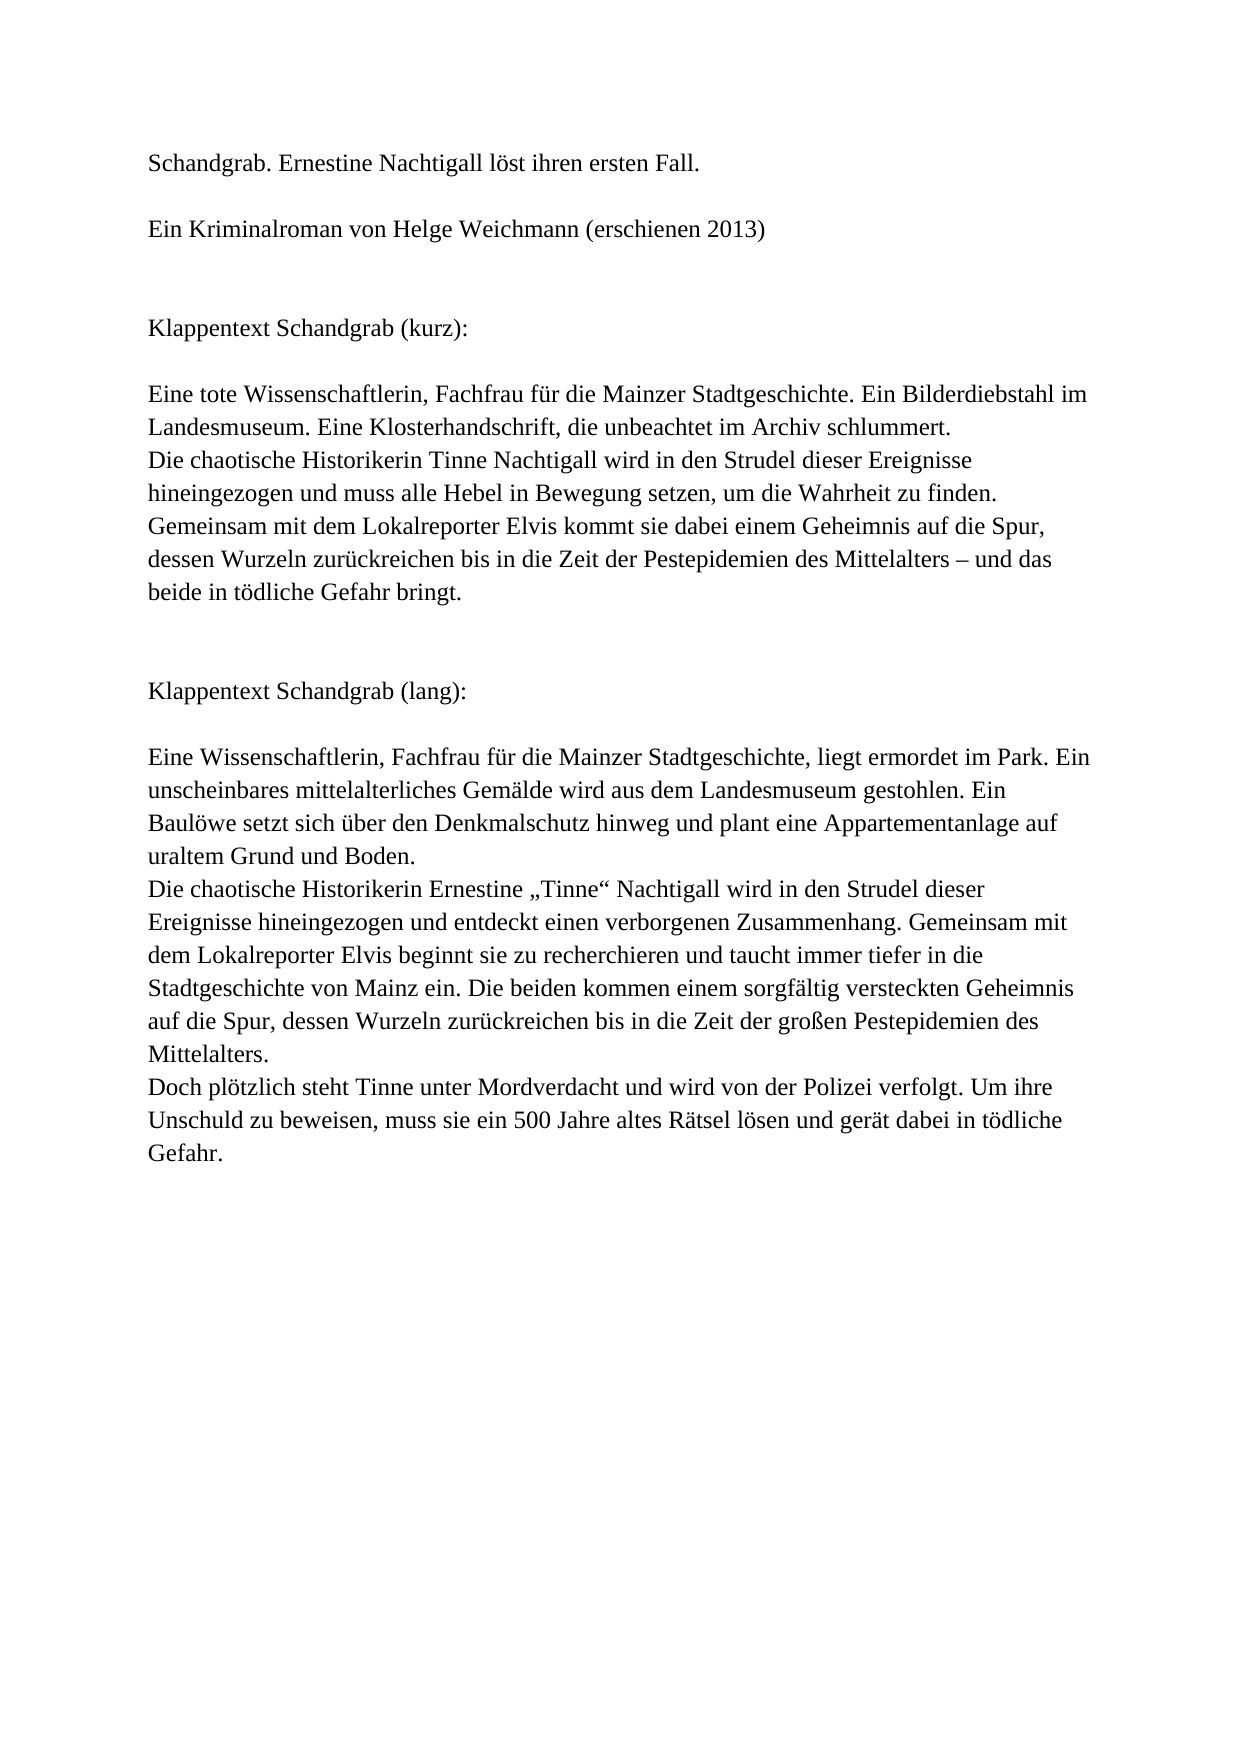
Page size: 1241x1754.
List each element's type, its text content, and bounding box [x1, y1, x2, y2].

text Ein Kriminalroman von Helge Weichmann (erschienen 2013) [148, 214, 1093, 242]
text Eine tote Wissenschaftlerin, Fachfrau für die Mainzer Stadtgeschichte. Ein Bilderdiebstahl im Landesmuseum. Eine Klosterhandschrift, die unbeachtet im Archiv schlummert. Die chaotische Historikerin Tinne Nachtigall wird in den Strudel dieser Ereignisse hineingezogen und muss alle Hebel in Bewegung setzen, um die Wahrheit zu finden. Gemeinsam mit dem Lokalreporter Elvis kommt sie dabei einem Geheimnis auf die Spur, dessen Wurzeln zurückreichen bis in die Zeit der Pestepidemien des Mittelalters – und das beide in tödliche Gefahr bringt. [148, 379, 1093, 606]
text Klappentext Schandgrab (kurz): [148, 313, 1093, 341]
text Klappentext Schandgrab (lang): [148, 676, 1093, 705]
text Schandgrab. Ernestine Nachtigall löst ihren ersten Fall. [148, 148, 1093, 176]
text Eine Wissenschaftlerin, Fachfrau für die Mainzer Stadtgeschichte, liegt ermordet im Park. Ein unscheinbares mittelalterliches Gemälde wird aus dem Landesmuseum gestohlen. Ein Baulöwe setzt sich über den Denkmalschutz hinweg und plant eine Appartementanlage auf uraltem Grund und Boden. Die chaotische Historikerin Ernestine „Tinne“ Nachtigall wird in den Strudel dieser Ereignisse hineingezogen und entdeckt einen verborgenen Zusammenhang. Gemeinsam mit dem Lokalreporter Elvis beginnt sie zu recherchieren und taucht immer tiefer in die Stadtgeschichte von Mainz ein. Die beiden kommen einem sorgfältig versteckten Geheimnis auf die Spur, dessen Wurzeln zurückreichen bis in die Zeit der großen Pestepidemien des Mittelalters. Doch plötzlich steht Tinne unter Mordverdacht und wird von der Polizei verfolgt. Um ihre Unschuld zu beweisen, muss sie ein 500 Jahre altes Rätsel lösen und gerät dabei in tödliche Gefahr. [148, 742, 1093, 1167]
